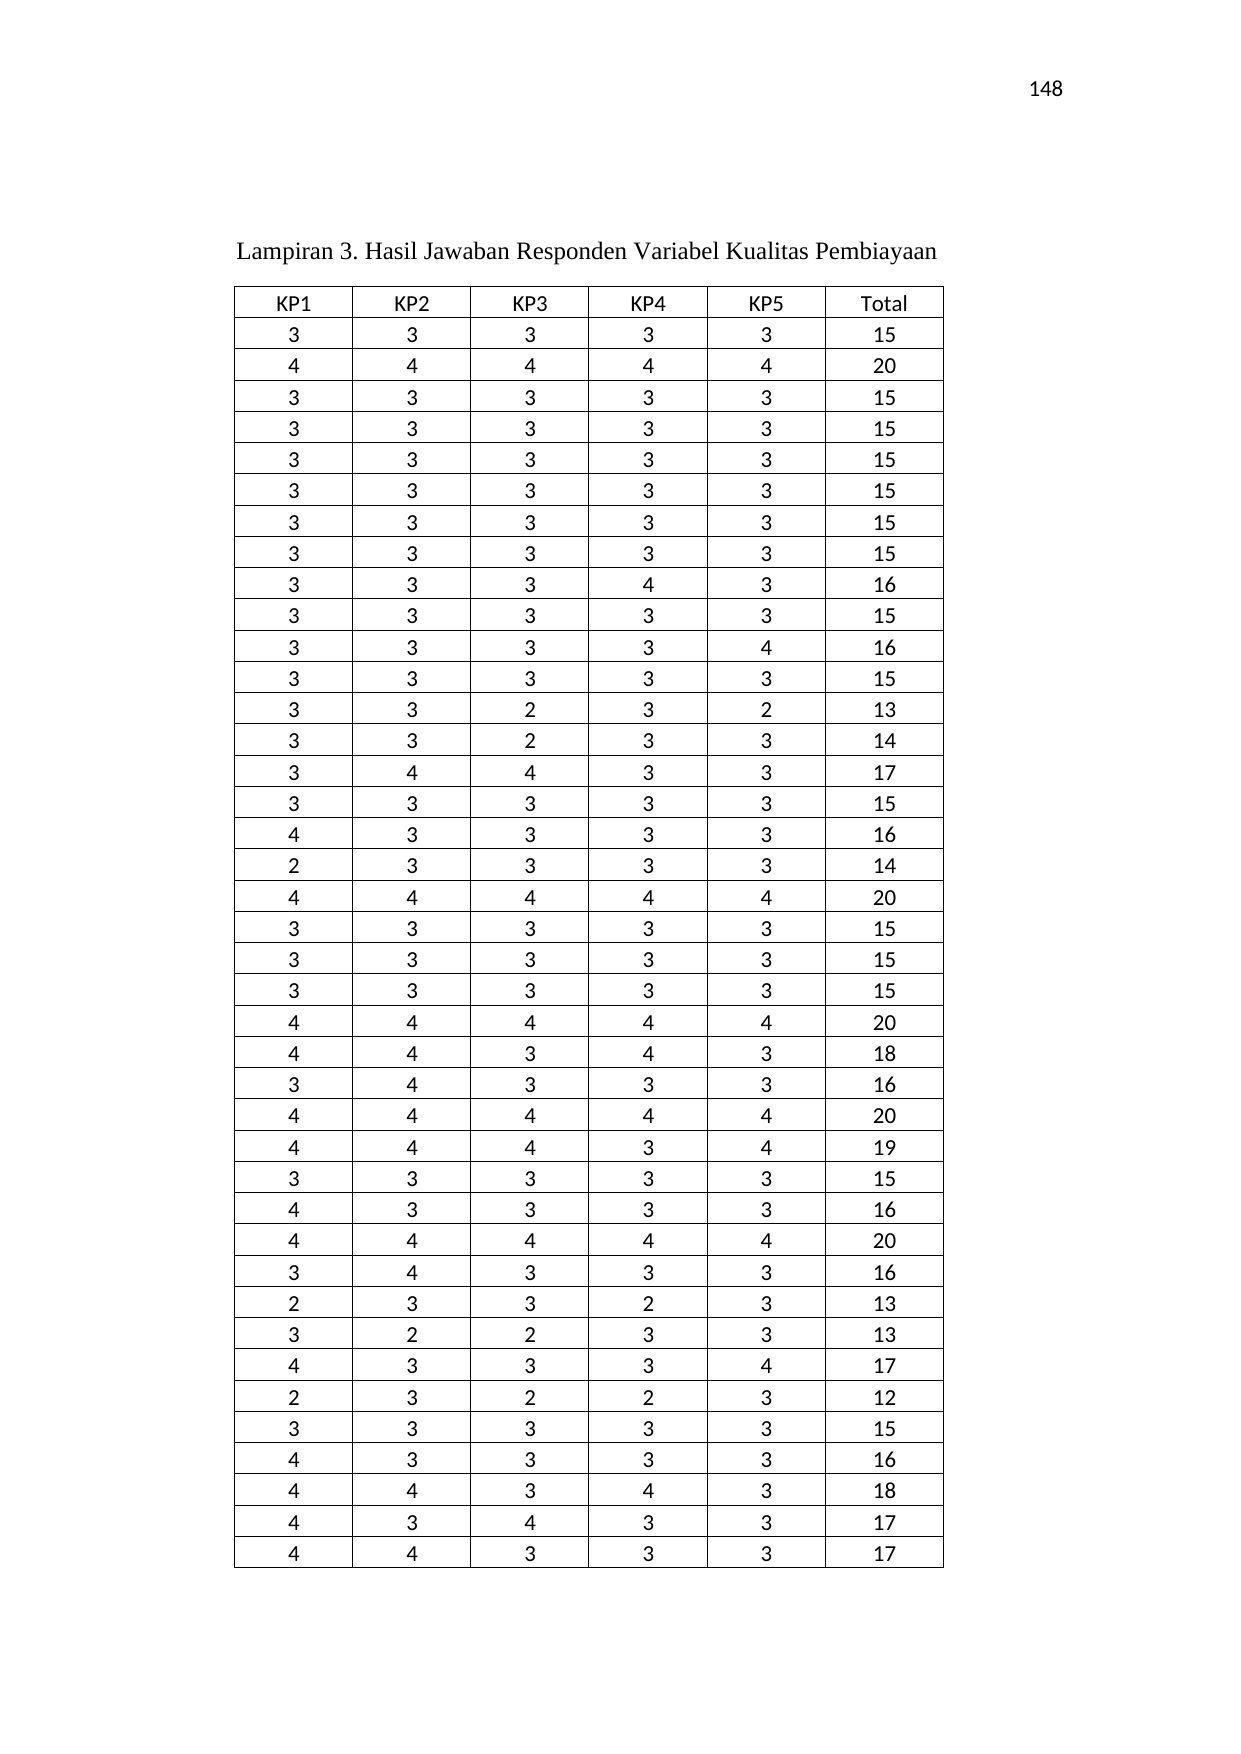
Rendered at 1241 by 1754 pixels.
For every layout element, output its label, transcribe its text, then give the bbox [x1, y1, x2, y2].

table_cell 3 [471, 818, 588, 848]
table_cell 3 [235, 443, 352, 473]
table_cell 3 [353, 974, 470, 1004]
table_cell 20 [826, 881, 943, 911]
text Lampiran 3. Hasil Jawaban Responden Variabel Kualitas Pembiayaan [236, 236, 1063, 265]
table_cell 3 [708, 381, 825, 411]
table_cell 3 [353, 1287, 470, 1317]
table_cell 3 [589, 912, 707, 942]
table_cell 4 [589, 881, 707, 911]
table_cell 3 [353, 849, 470, 879]
table_cell 3 [589, 443, 707, 473]
table_cell 4 [353, 881, 470, 911]
table_cell 3 [589, 818, 707, 848]
table_cell 3 [471, 1537, 588, 1567]
table_cell 3 [471, 849, 588, 879]
table_cell 3 [708, 1256, 825, 1286]
table_cell 3 [589, 599, 707, 629]
table_cell 3 [353, 912, 470, 942]
table_cell 3 [708, 1443, 825, 1473]
table_cell 3 [471, 599, 588, 629]
table_cell 3 [471, 412, 588, 442]
table_cell 4 [235, 1224, 352, 1254]
table_cell 4 [235, 1506, 352, 1536]
table_cell 3 [708, 1474, 825, 1504]
table_cell 3 [589, 412, 707, 442]
table_cell 15 [826, 318, 943, 348]
table_header KP2 [353, 287, 470, 317]
table_cell 4 [353, 1037, 470, 1067]
table_cell 3 [589, 1318, 707, 1348]
table_cell 13 [826, 1318, 943, 1348]
table_cell 4 [589, 1037, 707, 1067]
table_cell 4 [353, 1537, 470, 1567]
table_cell 4 [353, 1006, 470, 1036]
table_cell 2 [471, 693, 588, 723]
table_cell 3 [235, 912, 352, 942]
table_cell 2 [471, 1318, 588, 1348]
table_cell 3 [235, 1162, 352, 1192]
table_cell 3 [235, 412, 352, 442]
table_header KP1 [235, 287, 352, 317]
table_cell 17 [826, 756, 943, 786]
table_cell 2 [589, 1287, 707, 1317]
table_cell 3 [589, 381, 707, 411]
table_cell 3 [708, 599, 825, 629]
table_cell 3 [353, 474, 470, 504]
table_cell 3 [471, 506, 588, 536]
table_cell 18 [826, 1037, 943, 1067]
table_cell 4 [235, 1443, 352, 1473]
table_cell 3 [353, 1506, 470, 1536]
table_cell 3 [708, 662, 825, 692]
table_cell 3 [708, 568, 825, 598]
table_cell 3 [589, 1193, 707, 1223]
table_cell 15 [826, 662, 943, 692]
table_cell 3 [471, 974, 588, 1004]
table_cell 19 [826, 1131, 943, 1161]
table_cell 4 [353, 1256, 470, 1286]
table_cell 3 [353, 1349, 470, 1379]
table_cell 4 [235, 1037, 352, 1067]
table_cell 3 [589, 631, 707, 661]
table_cell 4 [353, 1224, 470, 1254]
table_cell 4 [589, 1224, 707, 1254]
table_header Total [826, 287, 943, 317]
table_cell 3 [235, 631, 352, 661]
table_cell 3 [353, 412, 470, 442]
table_cell 3 [353, 443, 470, 473]
table_cell 3 [708, 1193, 825, 1223]
table_cell 3 [353, 693, 470, 723]
table_cell 3 [471, 1162, 588, 1192]
table_cell 3 [589, 1412, 707, 1442]
table_cell 3 [708, 1287, 825, 1317]
table_cell 4 [235, 818, 352, 848]
table_cell 15 [826, 1412, 943, 1442]
table_cell 4 [353, 1474, 470, 1504]
table_cell 4 [235, 1006, 352, 1036]
table_cell 4 [471, 1506, 588, 1536]
table_cell 3 [235, 787, 352, 817]
table_cell 4 [235, 1193, 352, 1223]
table_cell 4 [589, 1474, 707, 1504]
table_cell 3 [471, 1193, 588, 1223]
table_cell 2 [235, 1287, 352, 1317]
table_cell 13 [826, 693, 943, 723]
table_cell 3 [235, 756, 352, 786]
table_cell 3 [589, 787, 707, 817]
table_cell 4 [708, 1131, 825, 1161]
table_cell 16 [826, 631, 943, 661]
table_cell 3 [589, 1349, 707, 1379]
table_cell 3 [589, 537, 707, 567]
table_cell 15 [826, 412, 943, 442]
table_header KP5 [708, 287, 825, 317]
table_cell 3 [353, 631, 470, 661]
table_cell 3 [471, 474, 588, 504]
table_cell 15 [826, 599, 943, 629]
table_cell 3 [708, 318, 825, 348]
table_cell 3 [235, 568, 352, 598]
table_cell 3 [353, 506, 470, 536]
table_cell 3 [708, 756, 825, 786]
table_cell 3 [589, 849, 707, 879]
table_cell 3 [589, 1131, 707, 1161]
table_cell 2 [235, 1381, 352, 1411]
table_cell 3 [353, 1443, 470, 1473]
table_cell 16 [826, 1193, 943, 1223]
table_cell 3 [471, 381, 588, 411]
table_cell 3 [708, 849, 825, 879]
table_cell 3 [235, 506, 352, 536]
table_cell 3 [708, 974, 825, 1004]
table_cell 3 [235, 1256, 352, 1286]
table_cell 17 [826, 1537, 943, 1567]
table_cell 3 [589, 662, 707, 692]
table_cell 4 [708, 1349, 825, 1379]
table_cell 15 [826, 787, 943, 817]
table_cell 3 [589, 318, 707, 348]
table_cell 3 [235, 724, 352, 754]
table_cell 4 [471, 756, 588, 786]
table_cell 3 [471, 662, 588, 692]
table_cell 4 [471, 881, 588, 911]
table_cell 4 [708, 1006, 825, 1036]
table_cell 3 [708, 1068, 825, 1098]
table_cell 3 [235, 537, 352, 567]
table_cell 15 [826, 537, 943, 567]
table_cell 4 [589, 349, 707, 379]
table_cell 3 [353, 1381, 470, 1411]
table_cell 3 [589, 943, 707, 973]
table_cell 3 [708, 787, 825, 817]
table_cell 3 [589, 1068, 707, 1098]
table_header KP4 [589, 287, 707, 317]
table_cell 3 [471, 631, 588, 661]
table_cell 3 [471, 1443, 588, 1473]
table_cell 3 [353, 599, 470, 629]
table_cell 3 [353, 537, 470, 567]
table_cell 3 [235, 1412, 352, 1442]
table_cell 3 [708, 506, 825, 536]
table_cell 4 [353, 349, 470, 379]
table_cell 4 [471, 349, 588, 379]
table_cell 4 [235, 1099, 352, 1129]
table_cell 3 [589, 1443, 707, 1473]
table_cell 4 [589, 1099, 707, 1129]
table_cell 3 [589, 974, 707, 1004]
table_cell 3 [353, 1193, 470, 1223]
table_cell 16 [826, 1256, 943, 1286]
table_cell 14 [826, 724, 943, 754]
table_cell 14 [826, 849, 943, 879]
table_cell 16 [826, 568, 943, 598]
table_cell 2 [589, 1381, 707, 1411]
table_cell 20 [826, 1006, 943, 1036]
table_cell 15 [826, 506, 943, 536]
table_cell 4 [589, 1006, 707, 1036]
table_cell 3 [353, 662, 470, 692]
table_cell 3 [235, 974, 352, 1004]
table_cell 2 [708, 693, 825, 723]
table_cell 3 [589, 693, 707, 723]
table_cell 3 [235, 318, 352, 348]
table_cell 3 [353, 1162, 470, 1192]
table_cell 3 [353, 381, 470, 411]
table_cell 3 [708, 818, 825, 848]
table_cell 16 [826, 1068, 943, 1098]
table_cell 3 [589, 756, 707, 786]
table_cell 20 [826, 1099, 943, 1129]
table_cell 3 [353, 787, 470, 817]
table_cell 3 [708, 412, 825, 442]
table_cell 3 [708, 474, 825, 504]
table_cell 4 [235, 1474, 352, 1504]
table_cell 4 [235, 881, 352, 911]
table_header KP3 [471, 287, 588, 317]
table_cell 3 [471, 1068, 588, 1098]
table_cell 3 [471, 443, 588, 473]
table_cell 3 [589, 1537, 707, 1567]
table_cell 3 [589, 474, 707, 504]
table_cell 3 [708, 724, 825, 754]
table_cell 3 [353, 943, 470, 973]
table_cell 3 [235, 693, 352, 723]
table_cell 3 [353, 818, 470, 848]
table_cell 16 [826, 818, 943, 848]
table_cell 15 [826, 912, 943, 942]
table_cell 2 [353, 1318, 470, 1348]
table_cell 4 [471, 1131, 588, 1161]
table_cell 3 [708, 1381, 825, 1411]
table_cell 3 [589, 1162, 707, 1192]
table_cell 3 [708, 943, 825, 973]
table_cell 3 [589, 506, 707, 536]
table_cell 3 [235, 943, 352, 973]
table_cell 3 [471, 568, 588, 598]
table_cell 3 [353, 318, 470, 348]
table_cell 4 [471, 1099, 588, 1129]
table_cell 4 [589, 568, 707, 598]
table_cell 4 [708, 349, 825, 379]
table_cell 3 [471, 1412, 588, 1442]
table_cell 13 [826, 1287, 943, 1317]
table_cell 4 [235, 1537, 352, 1567]
table_cell 3 [471, 943, 588, 973]
table_cell 3 [589, 1256, 707, 1286]
table_cell 4 [471, 1006, 588, 1036]
table_cell 2 [471, 1381, 588, 1411]
table_cell 4 [353, 1099, 470, 1129]
table_cell 3 [708, 1537, 825, 1567]
table_cell 3 [471, 787, 588, 817]
table_cell 4 [471, 1224, 588, 1254]
table_cell 3 [235, 381, 352, 411]
table_cell 3 [708, 1162, 825, 1192]
table_cell 3 [589, 1506, 707, 1536]
table_cell 3 [471, 318, 588, 348]
table_cell 15 [826, 443, 943, 473]
table_cell 4 [353, 1131, 470, 1161]
table_cell 20 [826, 349, 943, 379]
table_cell 3 [235, 1068, 352, 1098]
table_cell 3 [471, 1287, 588, 1317]
table_cell 3 [708, 1037, 825, 1067]
table_cell 3 [471, 1037, 588, 1067]
table_cell 15 [826, 974, 943, 1004]
table_cell 4 [235, 1349, 352, 1379]
table_cell 4 [235, 349, 352, 379]
table_cell 12 [826, 1381, 943, 1411]
table_cell 3 [353, 1412, 470, 1442]
table_cell 4 [708, 631, 825, 661]
table_cell 3 [708, 1412, 825, 1442]
table_cell 4 [708, 1224, 825, 1254]
table_cell 3 [708, 1318, 825, 1348]
table_cell 15 [826, 1162, 943, 1192]
table_cell 18 [826, 1474, 943, 1504]
table_cell 17 [826, 1349, 943, 1379]
table_cell 4 [708, 1099, 825, 1129]
table_cell 2 [471, 724, 588, 754]
table_cell 3 [589, 724, 707, 754]
table_cell 3 [471, 912, 588, 942]
table_cell 4 [353, 1068, 470, 1098]
table_cell 3 [471, 1256, 588, 1286]
table_cell 3 [353, 568, 470, 598]
table_cell 3 [471, 537, 588, 567]
table_cell 15 [826, 943, 943, 973]
table_cell 3 [235, 599, 352, 629]
table_cell 3 [471, 1474, 588, 1504]
table_cell 15 [826, 381, 943, 411]
table_cell 16 [826, 1443, 943, 1473]
table_cell 3 [235, 474, 352, 504]
table_cell 2 [235, 849, 352, 879]
table_cell 17 [826, 1506, 943, 1536]
table_cell 4 [235, 1131, 352, 1161]
table_cell 3 [708, 1506, 825, 1536]
table_cell 3 [235, 1318, 352, 1348]
table_cell 3 [708, 443, 825, 473]
table_cell 3 [353, 724, 470, 754]
table_cell 3 [471, 1349, 588, 1379]
table_cell 20 [826, 1224, 943, 1254]
table_cell 4 [708, 881, 825, 911]
table_cell 4 [353, 756, 470, 786]
table_cell 3 [708, 912, 825, 942]
table_cell 3 [235, 662, 352, 692]
table_cell 15 [826, 474, 943, 504]
table_cell 3 [708, 537, 825, 567]
